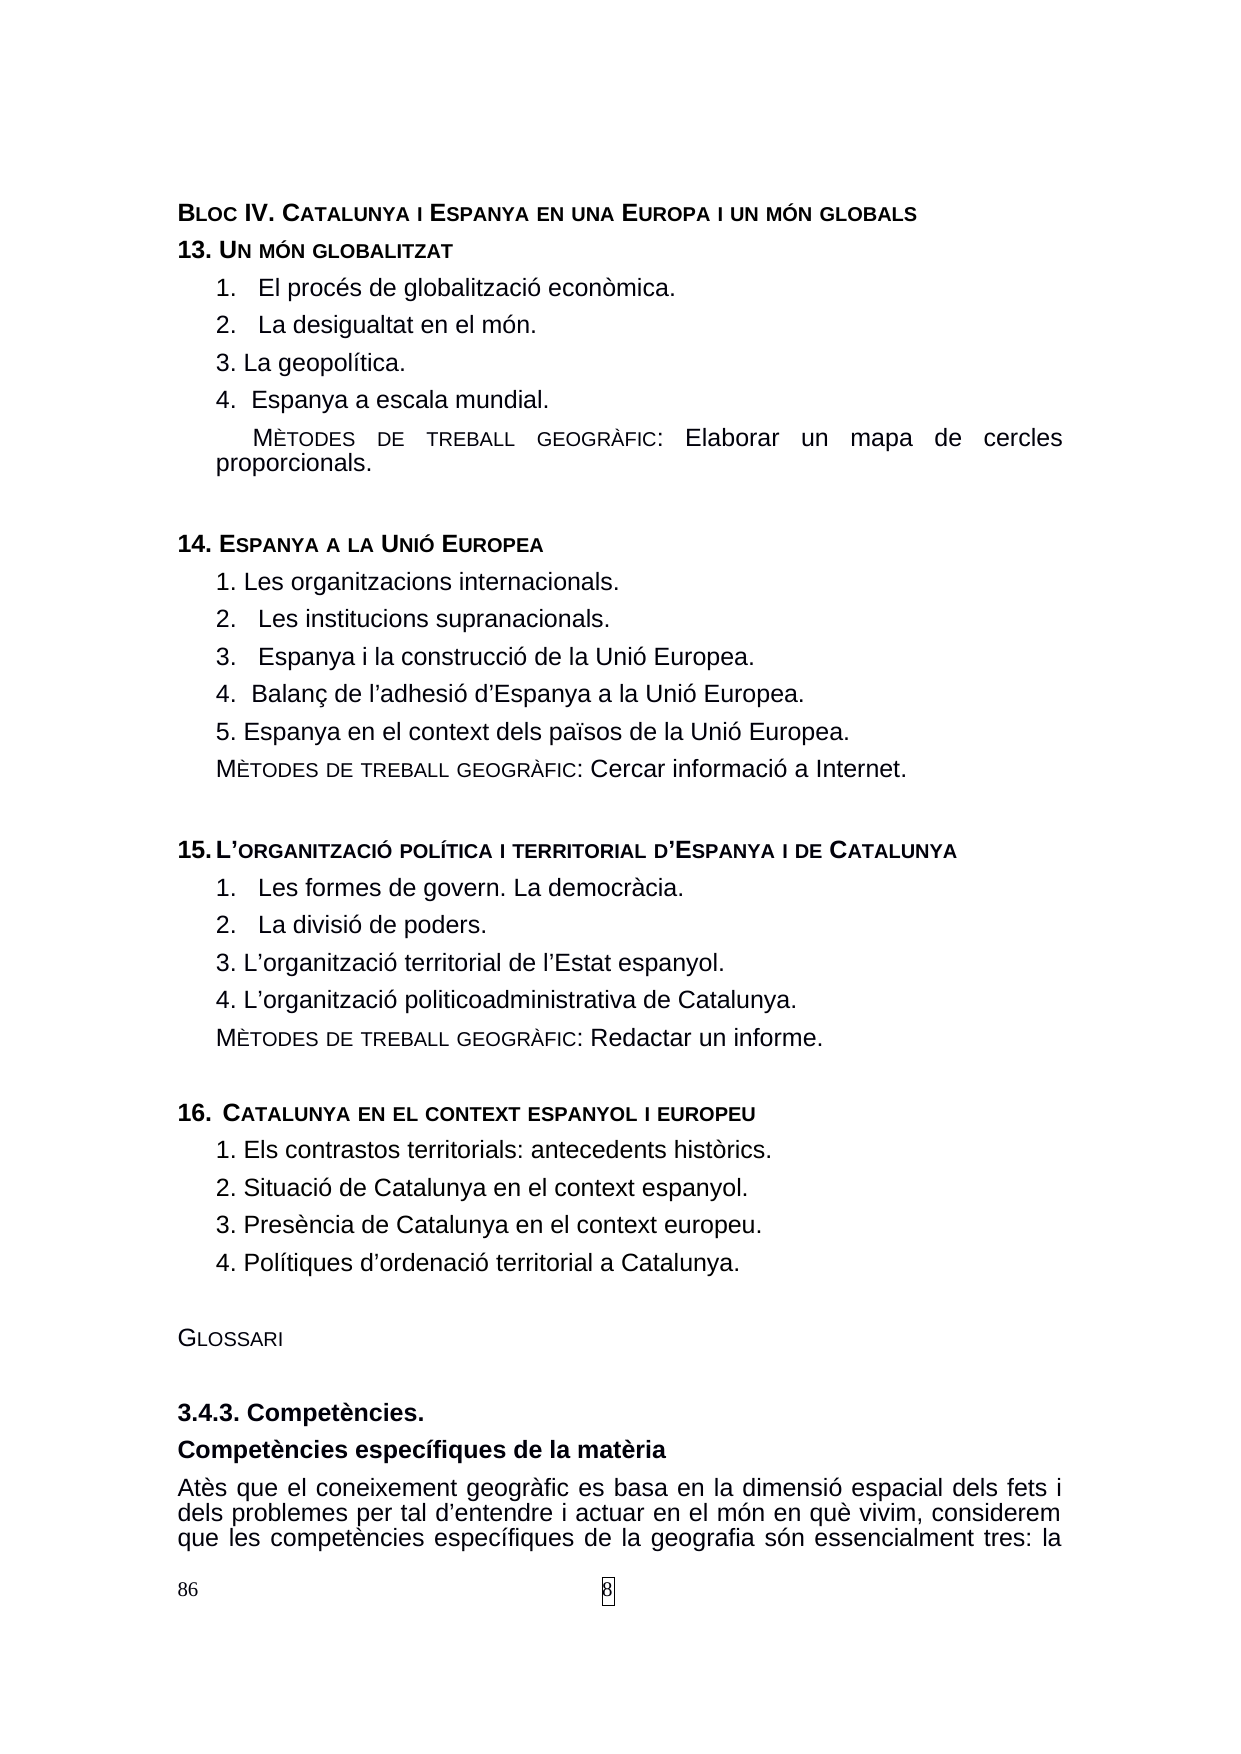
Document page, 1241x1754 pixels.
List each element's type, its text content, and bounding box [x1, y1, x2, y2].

text 1. Les formes de govern. La democràcia. [177, 876, 1063, 901]
text 16. Catalunya en el context espanyol i europeu [177, 1101, 1063, 1126]
text 4. Balanç de l’adhesió d’Espanya a la Unió Europea. [177, 683, 1063, 708]
text 13. Un món globalitzat [177, 239, 1063, 264]
text 5. Espanya en el context dels països de la Unió Europea. [177, 720, 1063, 745]
text 4. Espanya a escala mundial. [177, 389, 1063, 414]
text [177, 1476, 1063, 1551]
text 3. Espanya i la construcció de la Unió Europea. [177, 645, 1063, 670]
text 4. Polítiques d’ordenació territorial a Catalunya. [177, 1251, 1063, 1276]
text Bloc IV. Catalunya i Espanya en una Europa i un món globals [177, 198, 1063, 226]
text 1. El procés de globalització econòmica. [177, 276, 1063, 301]
text 2. Situació de Catalunya en el context espanyol. [177, 1176, 1063, 1201]
text 1. Les organitzacions internacionals. [177, 570, 1063, 595]
text 2. La desigualtat en el món. [177, 314, 1063, 339]
text 2. La divisió de poders. [177, 914, 1063, 939]
text Glossari [177, 1326, 1063, 1351]
text Mètodes de treball geogràfic: Redactar un informe. [177, 1026, 1063, 1051]
text 15. L’organització política i territorial d’Espanya i de Catalunya [177, 839, 1063, 864]
text 3.4.3. Competències. [177, 1401, 1063, 1426]
text Competències específiques de la matèria [177, 1439, 1063, 1464]
text Mètodes de treball geogràfic: Elaborar un mapa de cercles proporcionals. [177, 426, 1063, 476]
text 3. Presència de Catalunya en el context europeu. [177, 1214, 1063, 1239]
text 2. Les institucions supranacionals. [177, 608, 1063, 633]
text 3. La geopolítica. [177, 351, 1063, 376]
text 14. Espanya a la Unió Europea [177, 533, 1063, 558]
text Mètodes de treball geogràfic: Cercar informació a Internet. [177, 758, 1063, 783]
text 1. Els contrastos territorials: antecedents històrics. [177, 1139, 1063, 1164]
text 3. L’organització territorial de l’Estat espanyol. [177, 951, 1063, 976]
text 4. L’organització politicoadministrativa de Catalunya. [177, 989, 1063, 1014]
